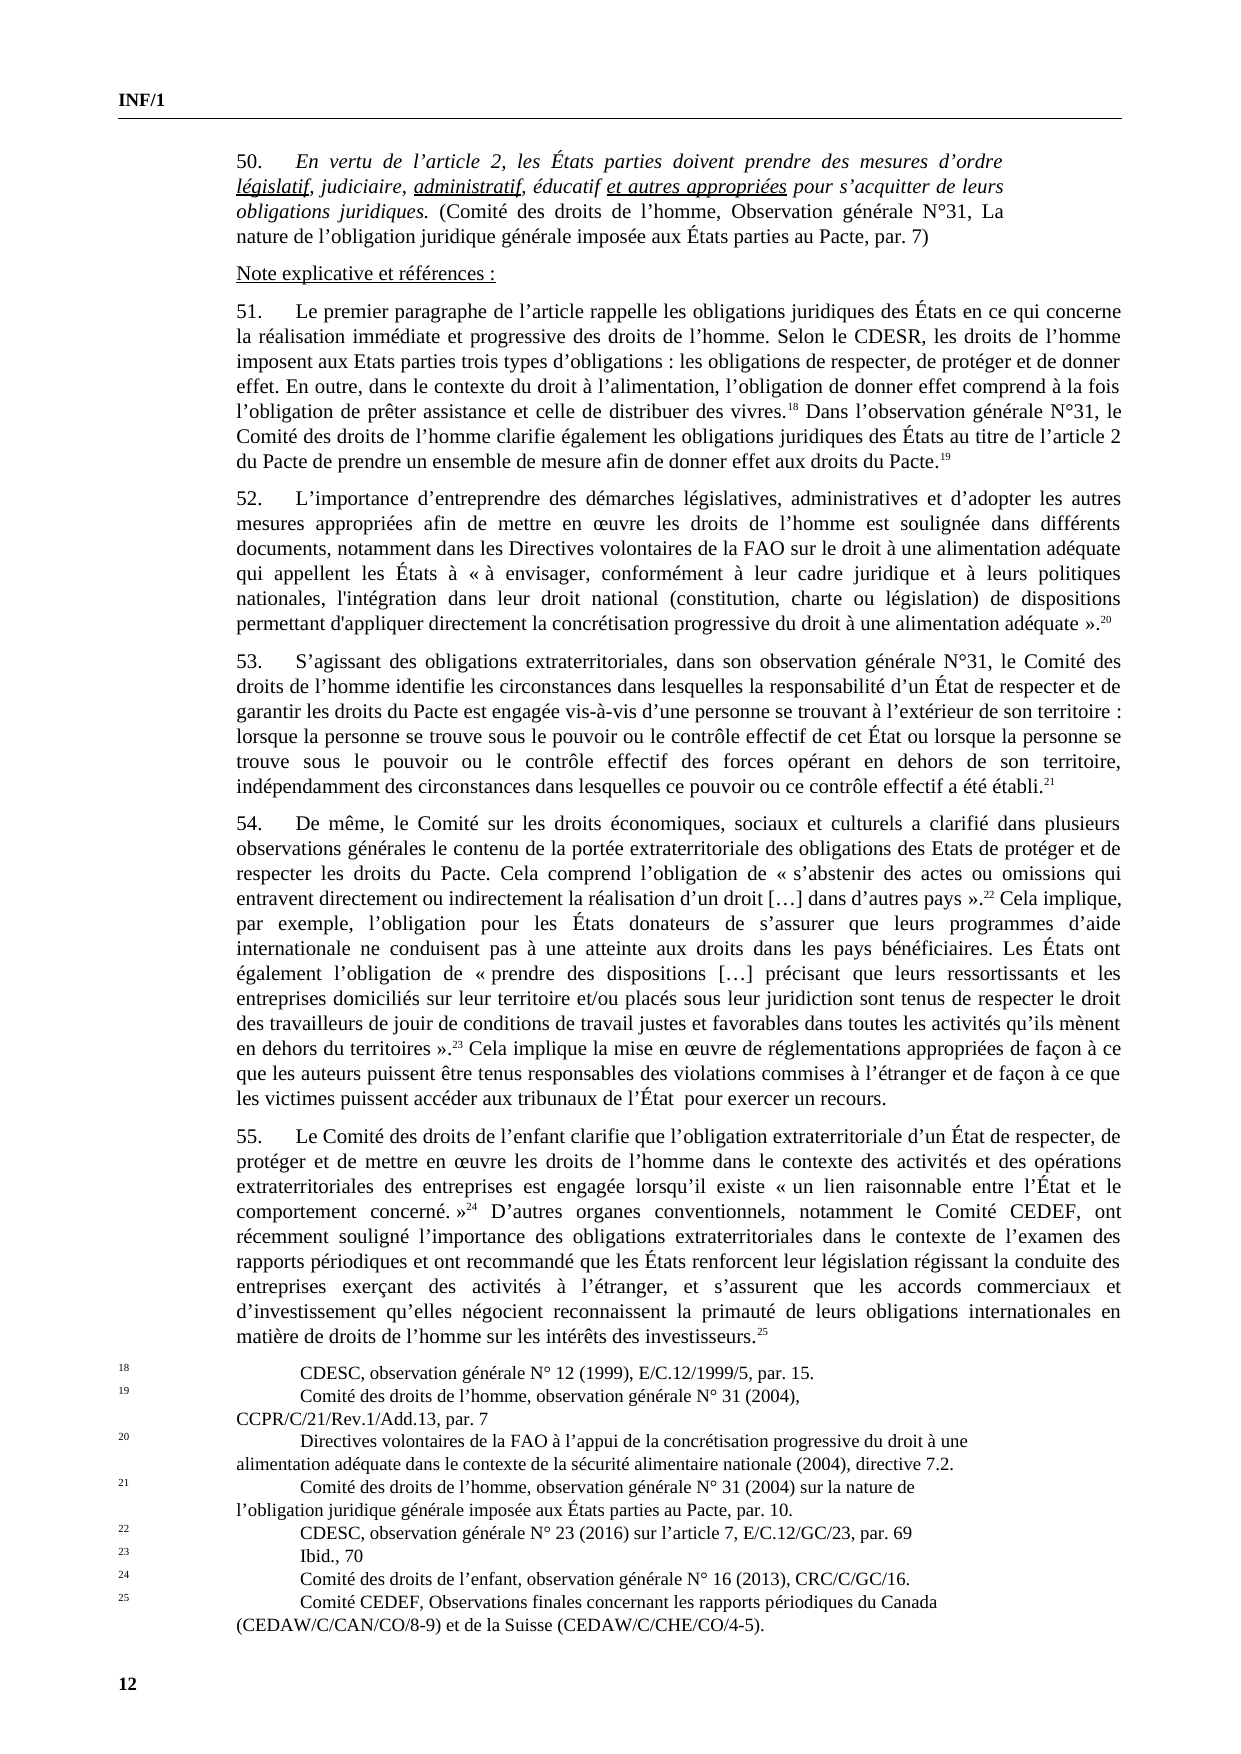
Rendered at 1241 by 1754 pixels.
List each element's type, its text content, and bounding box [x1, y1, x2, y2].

text L’importance d’entreprendre des démarches législatives, administratives et d’adopter les autres mesures appropriées afin de mettre en œuvre les droits de l’homme est soulignée dans différents documents, notamment dans les Directives volontaires de la FAO sur le droit à une alimentation adéquate qui appellent les États à « à envisager, conformément à leur cadre juridique et à leurs politiques nationales, l'intégration dans leur droit national (constitution, charte ou législation) de dispositions permettant d'appliquer directement la concrétisation progressive du droit à une alimentation adéquate ». [236, 485, 1122, 635]
text Note explicative et références : [236, 260, 1004, 285]
text S’agissant des obligations extraterritoriales, dans son observation générale N°31, le Comité des droits de l’homme identifie les circonstances dans lesquelles la responsabilité d’un État de respecter et de garantir les droits du Pacte est engagée vis-à-vis d’une personne se trouvant à l’extérieur de son territoire : lorsque la personne se trouve sous le pouvoir ou le contrôle effectif de cet État ou lorsque la personne se trouve sous le pouvoir ou le contrôle effectif des forces opérant en dehors de son territoire, indépendamment des circonstances dans lesquelles ce pouvoir ou ce contrôle effectif a été établi. [236, 648, 1122, 798]
text Le Comité des droits de l’enfant clarifie que l’obligation extraterritoriale d’un État de respecter, de protéger et de mettre en œuvre les droits de l’homme dans le contexte des activités et des opérations extraterritoriales des entreprises est engagée lorsqu’il existe « un lien raisonnable entre l’État et le comportement concerné. » D’autres organes conventionnels, notamment le Comité CEDEF, ont récemment souligné l’importance des obligations extraterritoriales dans le contexte de l’examen des rapports périodiques et ont recommandé que les États renforcent leur législation régissant la conduite des entreprises exerçant des activités à l’étranger, et s’assurent que les accords commerciaux et d’investissement qu’elles négocient reconnaissent la primauté de leurs obligations internationales en matière de droits de l’homme sur les intérêts des investisseurs. [236, 1123, 1122, 1348]
text De même, le Comité sur les droits économiques, sociaux et culturels a clarifié dans plusieurs observations générales le contenu de la portée extraterritoriale des obligations des Etats de protéger et de respecter les droits du Pacte. Cela comprend l’obligation de « s’abstenir des actes ou omissions qui entravent directement ou indirectement la réalisation d’un droit […] dans d’autres pays ». Cela implique, par exemple, l’obligation pour les États donateurs de s’assurer que leurs programmes d’aide internationale ne conduisent pas à une atteinte aux droits dans les pays bénéficiaires. Les États ont également l’obligation de « prendre des dispositions […] précisant que leurs ressortissants et les entreprises domiciliés sur leur territoire et/ou placés sous leur juridiction sont tenus de respecter le droit des travailleurs de jouir de conditions de travail justes et favorables dans toutes les activités qu’ils mènent en dehors du territoires ». Cela implique la mise en œuvre de réglementations appropriées de façon à ce que les auteurs puissent être tenus responsables des violations commises à l’étranger et de façon à ce que les victimes puissent accéder aux tribunaux de l’État pour exercer un recours. [236, 810, 1122, 1110]
text Le premier paragraphe de l’article rappelle les obligations juridiques des États en ce qui concerne la réalisation immédiate et progressive des droits de l’homme. Selon le CDESR, les droits de l’homme imposent aux Etats parties trois types d’obligations : les obligations de respecter, de protéger et de donner effet. En outre, dans le contexte du droit à l’alimentation, l’obligation de donner effet comprend à la fois l’obligation de prêter assistance et celle de distribuer des vivres. Dans l’observation générale N°31, le Comité des droits de l’homme clarifie également les obligations juridiques des États au titre de l’article 2 du Pacte de prendre un ensemble de mesure afin de donner effet aux droits du Pacte. [236, 298, 1122, 473]
text En vertu de l’article 2, les États parties doivent prendre des mesures d’ordre législatif, judiciaire, administratif, éducatif et autres appropriées pour s’acquitter de leurs obligations juridiques. (Comité des droits de l’homme, Observation générale N°31, La nature de l’obligation juridique générale imposée aux États parties au Pacte, par. 7) [236, 148, 1004, 248]
